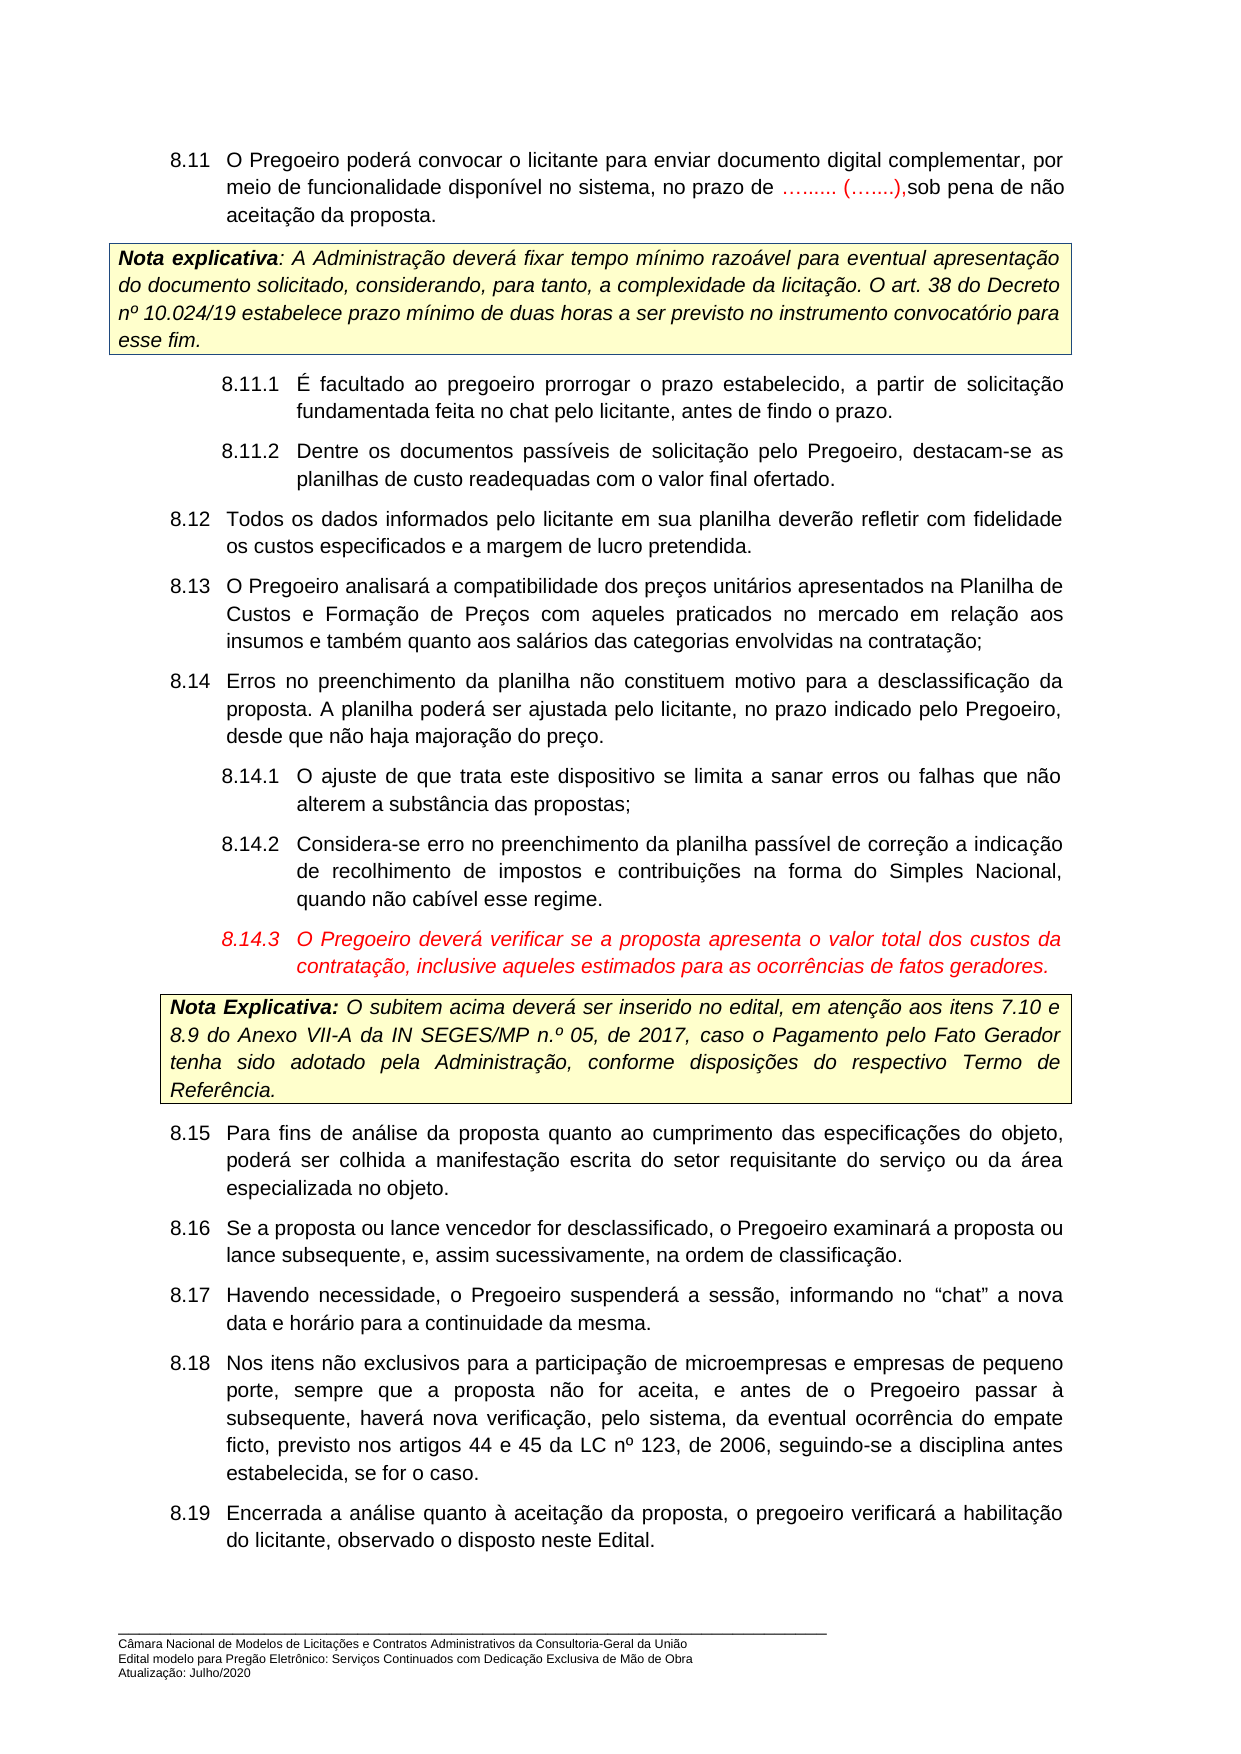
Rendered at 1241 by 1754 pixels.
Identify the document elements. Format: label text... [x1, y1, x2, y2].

list Todos os dados informados pelo licitante em sua planilha deverão refletir com fidelidade os custos especificados e a margem de lucro pretendida. [170, 506, 1064, 558]
list Para fins de análise da proposta quanto ao cumprimento das especificações do objeto, poderá ser colhida a manifestação escrita do setor requisitante do serviço ou da área especializada no objeto. [170, 1121, 1064, 1199]
list O Pregoeiro deverá verificar se a proposta apresenta o valor total dos custos da contratação, inclusive aqueles estimados para as ocorrências de fatos geradores. [221, 926, 1064, 978]
list Encerrada a análise quanto à aceitação da proposta, o pregoeiro verificará a habilitação do licitante, observado o disposto neste Edital. [170, 1501, 1064, 1552]
text Nota explicativa: A Administração deverá fixar tempo mínimo razoável para eventual apresentação do documento solicitado, considerando, para tanto, a complexidade da licitação. O art. 38 do Decreto nº 10.024/19 estabelece prazo mínimo de duas horas a ser previsto no instrumento convocatório para esse fim. [110, 244, 1071, 354]
list O ajuste de que trata este dispositivo se limita a sanar erros ou falhas que não alterem a substância das propostas; [221, 764, 1063, 815]
list O Pregoeiro poderá convocar o licitante para enviar documento digital complementar, por meio de funcionalidade disponível no sistema, no prazo de …...... (…....),sob pena de não aceitação da proposta. [170, 148, 1064, 227]
list Se a proposta ou lance vencedor for desclassificado, o Pregoeiro examinará a proposta ou lance subsequente, e, assim sucessivamente, na ordem de classificação. [170, 1216, 1064, 1267]
text Nota Explicativa: O subitem acima deverá ser inserido no edital, em atenção aos itens 7.10 e 8.9 do Anexo VII-A da IN SEGES/MP n.º 05, de 2017, caso o Pagamento pelo Fato Gerador tenha sido adotado pela Administração, conforme disposições do respectivo Termo de Referência. [161, 995, 1071, 1103]
list É facultado ao pregoeiro prorrogar o prazo estabelecido, a partir de solicitação fundamentada feita no chat pelo licitante, antes de findo o prazo. [221, 371, 1064, 423]
list O Pregoeiro analisará a compatibilidade dos preços unitários apresentados na Planilha de Custos e Formação de Preços com aqueles praticados no mercado em relação aos insumos e também quanto aos salários das categorias envolvidas na contratação; [170, 574, 1064, 653]
list Considera-se erro no preenchimento da planilha passível de correção a indicação de recolhimento de impostos e contribuições na forma do Simples Nacional, quando não cabível esse regime. [221, 831, 1063, 910]
list Nos itens não exclusivos para a participação de microempresas e empresas de pequeno porte, sempre que a proposta não for aceita, e antes de o Pregoeiro passar à subsequente, haverá nova verificação, pelo sistema, da eventual ocorrência do empate ficto, previsto nos artigos 44 e 45 da LC nº 123, de 2006, seguindo-se a disciplina antes estabelecida, se for o caso. [170, 1351, 1064, 1484]
list Dentre os documentos passíveis de solicitação pelo Pregoeiro, destacam-se as planilhas de custo readequadas com o valor final ofertado. [221, 439, 1064, 490]
list Havendo necessidade, o Pregoeiro suspenderá a sessão, informando no “chat” a nova data e horário para a continuidade da mesma. [170, 1283, 1064, 1334]
list Erros no preenchimento da planilha não constituem motivo para a desclassificação da proposta. A planilha poderá ser ajustada pelo licitante, no prazo indicado pelo Pregoeiro, desde que não haja majoração do preço. [170, 669, 1063, 748]
